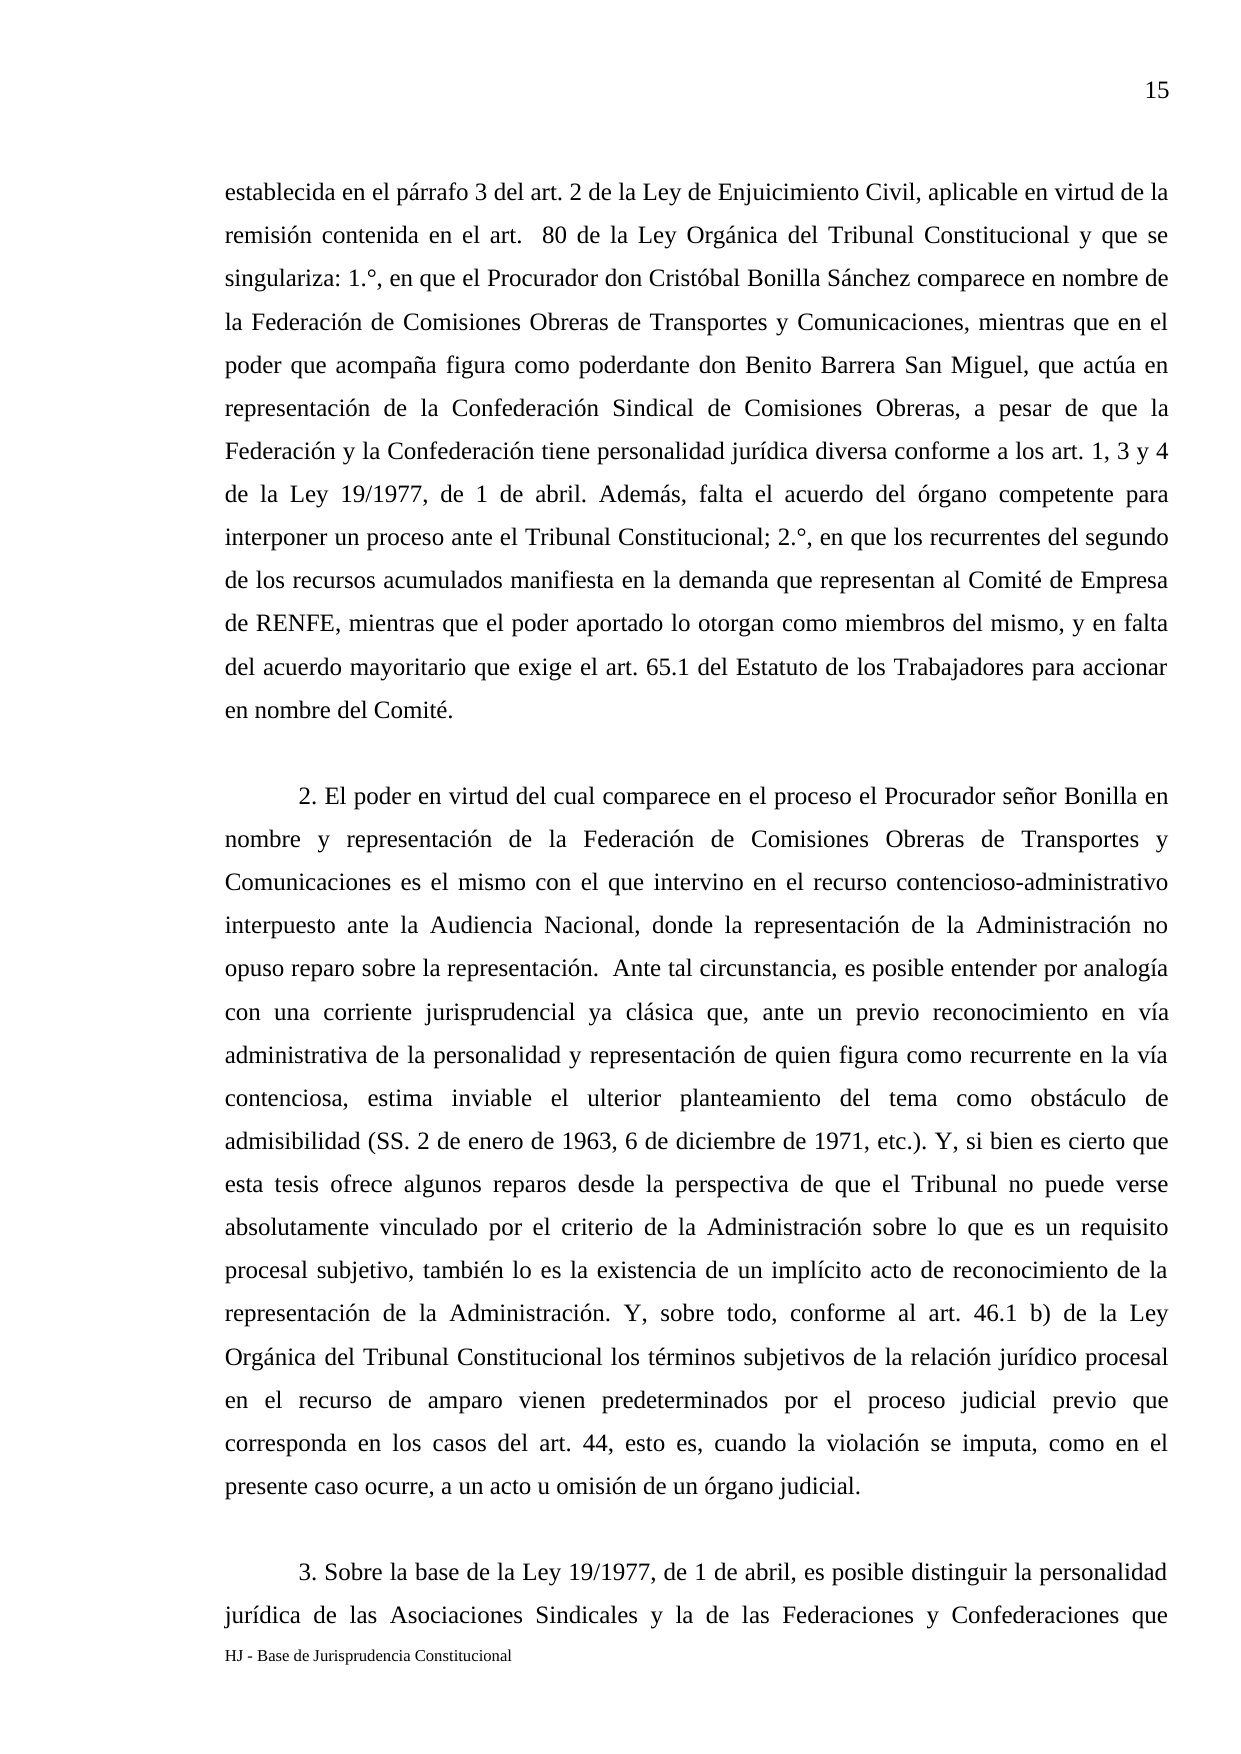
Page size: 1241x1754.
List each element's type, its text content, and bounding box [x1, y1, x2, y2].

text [224, 177, 1169, 723]
text 2. El poder en virtud del cual comparece en el proceso el Procurador señor Bonilla en nombre y representación de la Federación de Comisiones Obreras de Transportes y Comunicaciones es el mismo con el que intervino en el recurso contencioso-administrativo interpuesto ante la Audiencia Nacional, donde la representación de la Administración no opuso reparo sobre la representación. Ante tal circunstancia, es posible entender por analogía con una corriente jurisprudencial ya clásica que, ante un previo reconocimiento en vía administrativa de la personalidad y representación de quien figura como recurrente en la vía contenciosa, estima inviable el ulterior planteamiento del tema como obstáculo de admisibilidad (SS. 2 de enero de 1963, 6 de diciembre de 1971, etc.). Y, si bien es cierto que esta tesis ofrece algunos reparos desde la perspectiva de que el Tribunal no puede verse absolutamente vinculado por el criterio de la Administración sobre lo que es un requisito procesal subjetivo, también lo es la existencia de un implícito acto de reconocimiento de la representación de la Administración. Y, sobre todo, conforme al art. 46.1 b) de la Ley Orgánica del Tribunal Constitucional los términos subjetivos de la relación jurídico procesal en el recurso de amparo vienen predeterminados por el proceso judicial previo que corresponda en los casos del art. 44, esto es, cuando la violación se imputa, como en el presente caso ocurre, a un acto u omisión de un órgano judicial. [224, 781, 1169, 1500]
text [224, 1557, 1169, 1629]
